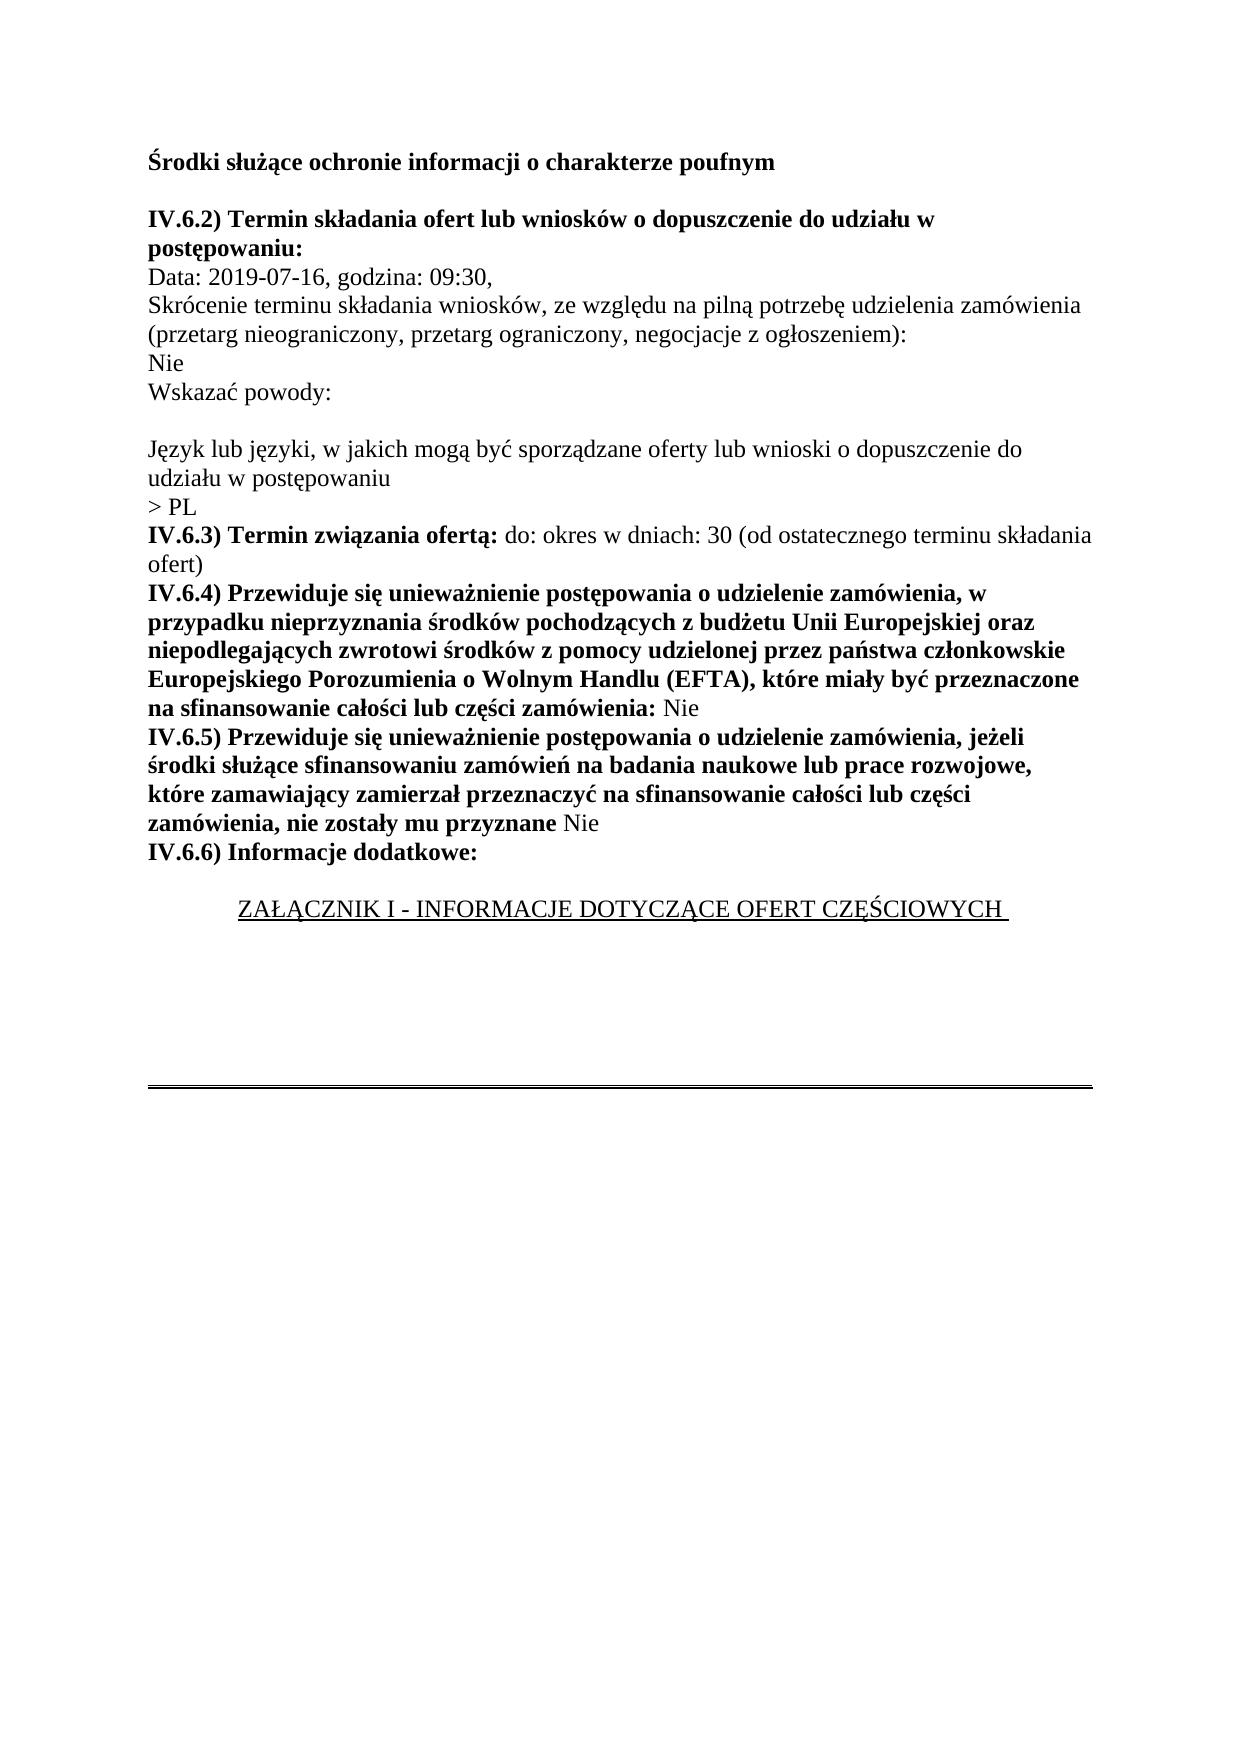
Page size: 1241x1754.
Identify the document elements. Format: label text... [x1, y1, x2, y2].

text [148, 118, 1092, 894]
text ZAŁĄCZNIK I - INFORMACJE DOTYCZĄCE OFERT CZĘŚCIOWYCH [148, 894, 1092, 923]
